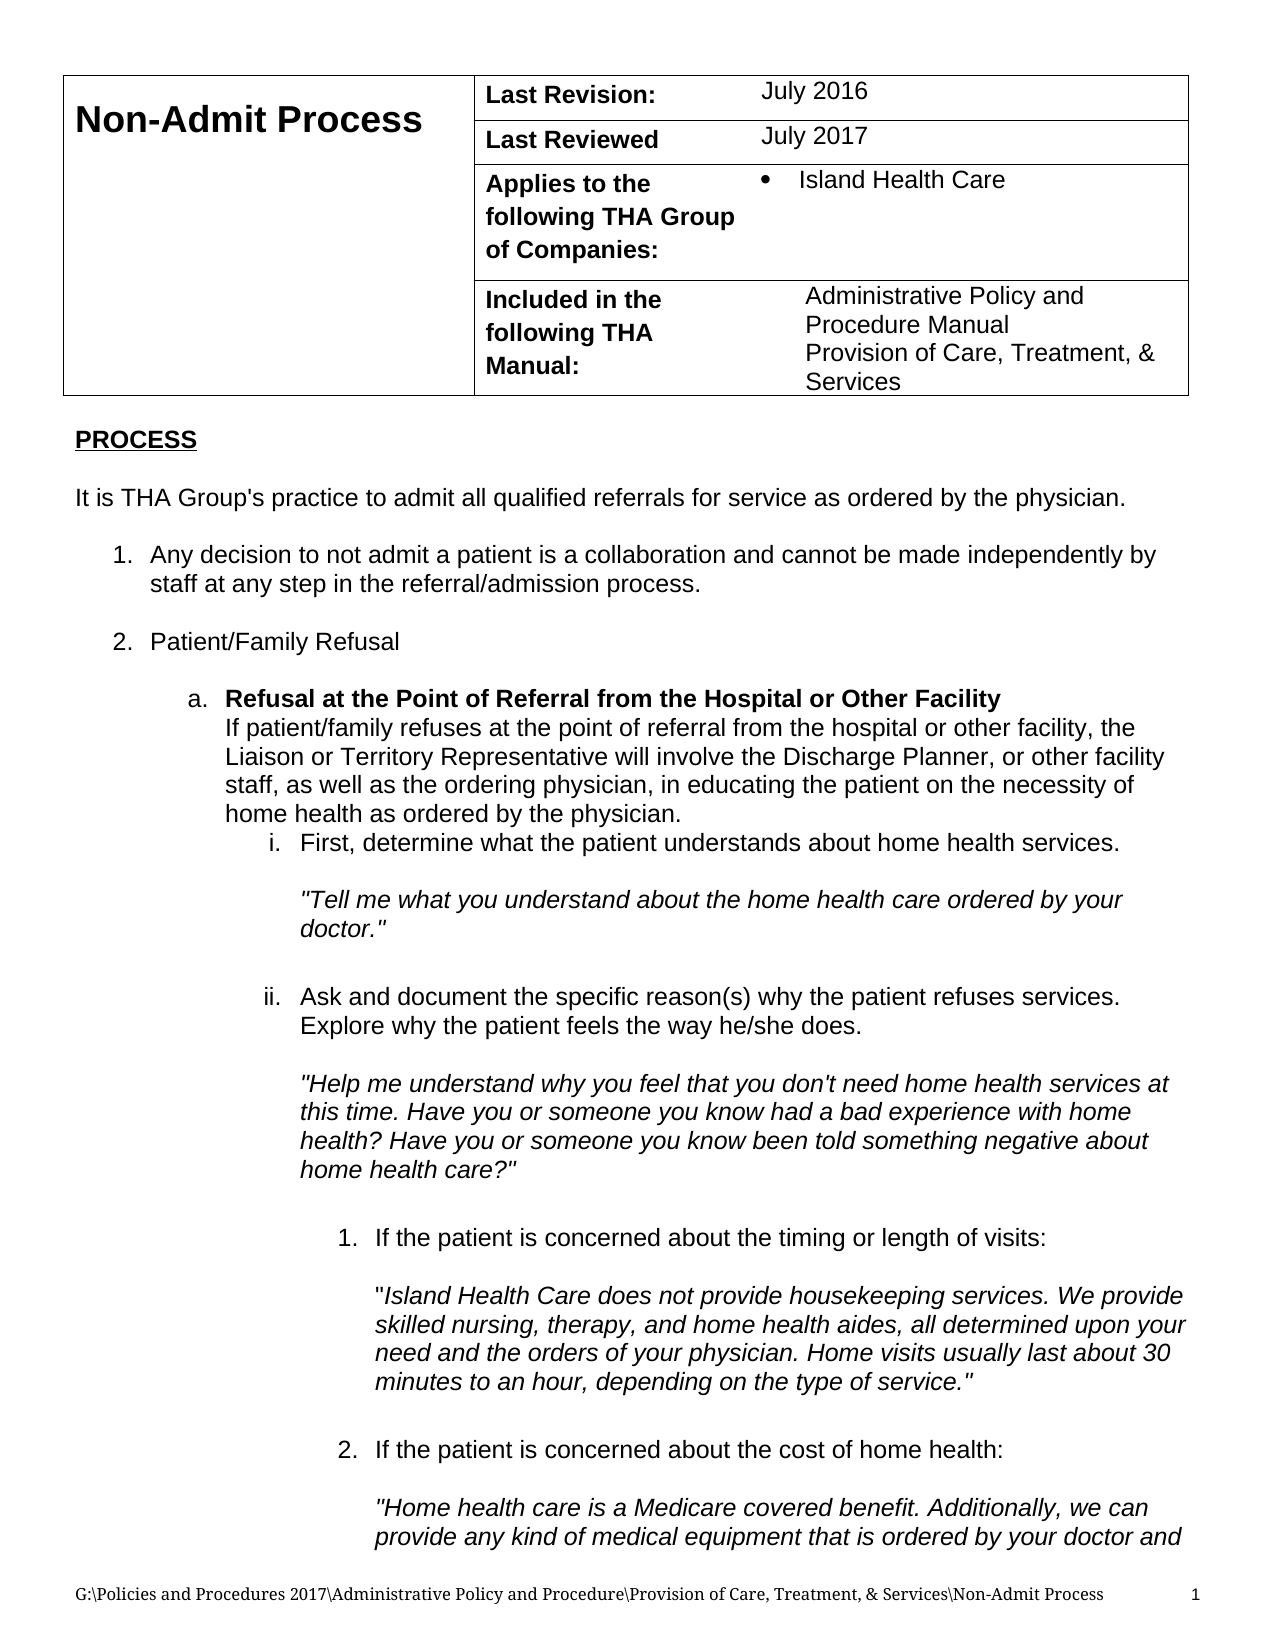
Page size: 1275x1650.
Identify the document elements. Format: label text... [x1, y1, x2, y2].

list Refusal at the Point of Referral from the Hospital or Other Facility If patient/family refuses at the point of referral from the hospital or other facility, the Liaison or Territory Representative will involve the Discharge Planner, or other facility staff, as well as the ordering physician, in educating the patient on the necessity of home health as ordered by the physician. [187, 684, 1200, 828]
list First, determine what the patient understands about home health services. "Tell me what you understand about the home health care ordered by your doctor." [281, 828, 1200, 982]
table_cell Island Health Care [750, 165, 1188, 280]
table_cell July 2017 [750, 121, 1188, 164]
text It is THA Group's practice to admit all qualified referrals for service as ordered by the physician. [75, 483, 1200, 511]
table_cell Applies to the following THA Group of Companies: [475, 165, 750, 280]
table_cell Included in the following THA Manual: [475, 281, 750, 395]
text PROCESS [75, 425, 1200, 454]
table_cell Last Reviewed [475, 121, 750, 164]
list Any decision to not admit a patient is a collaboration and cannot be made independently by staff at any step in the referral/admission process. [112, 540, 1200, 598]
list Ask and document the specific reason(s) why the patient refuses services. Explore why the patient feels the way he/she does. "Help me understand why you feel that you don't need home health services at this time. Have you or someone you know had a bad experience with home health? Have you or someone you know been told something negative about home health care?" [281, 982, 1200, 1223]
list If the patient is concerned about the timing or length of visits: "Island Health Care does not provide housekeeping services. We provide skilled nursing, therapy, and home health aides, all determined upon your need and the orders of your physician. Home visits usually last about 30 minutes to an hour, depending on the type of service." [337, 1223, 1200, 1436]
table_header Non-Admit Process [64, 76, 474, 395]
table_header Last Revision: [475, 76, 750, 119]
list Patient/Family Refusal [112, 626, 1200, 655]
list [337, 1436, 1200, 1551]
table_cell Administrative Policy and Procedure Manual Provision of Care, Treatment, & Services [750, 281, 1188, 395]
table_header July 2016 [750, 76, 1188, 119]
